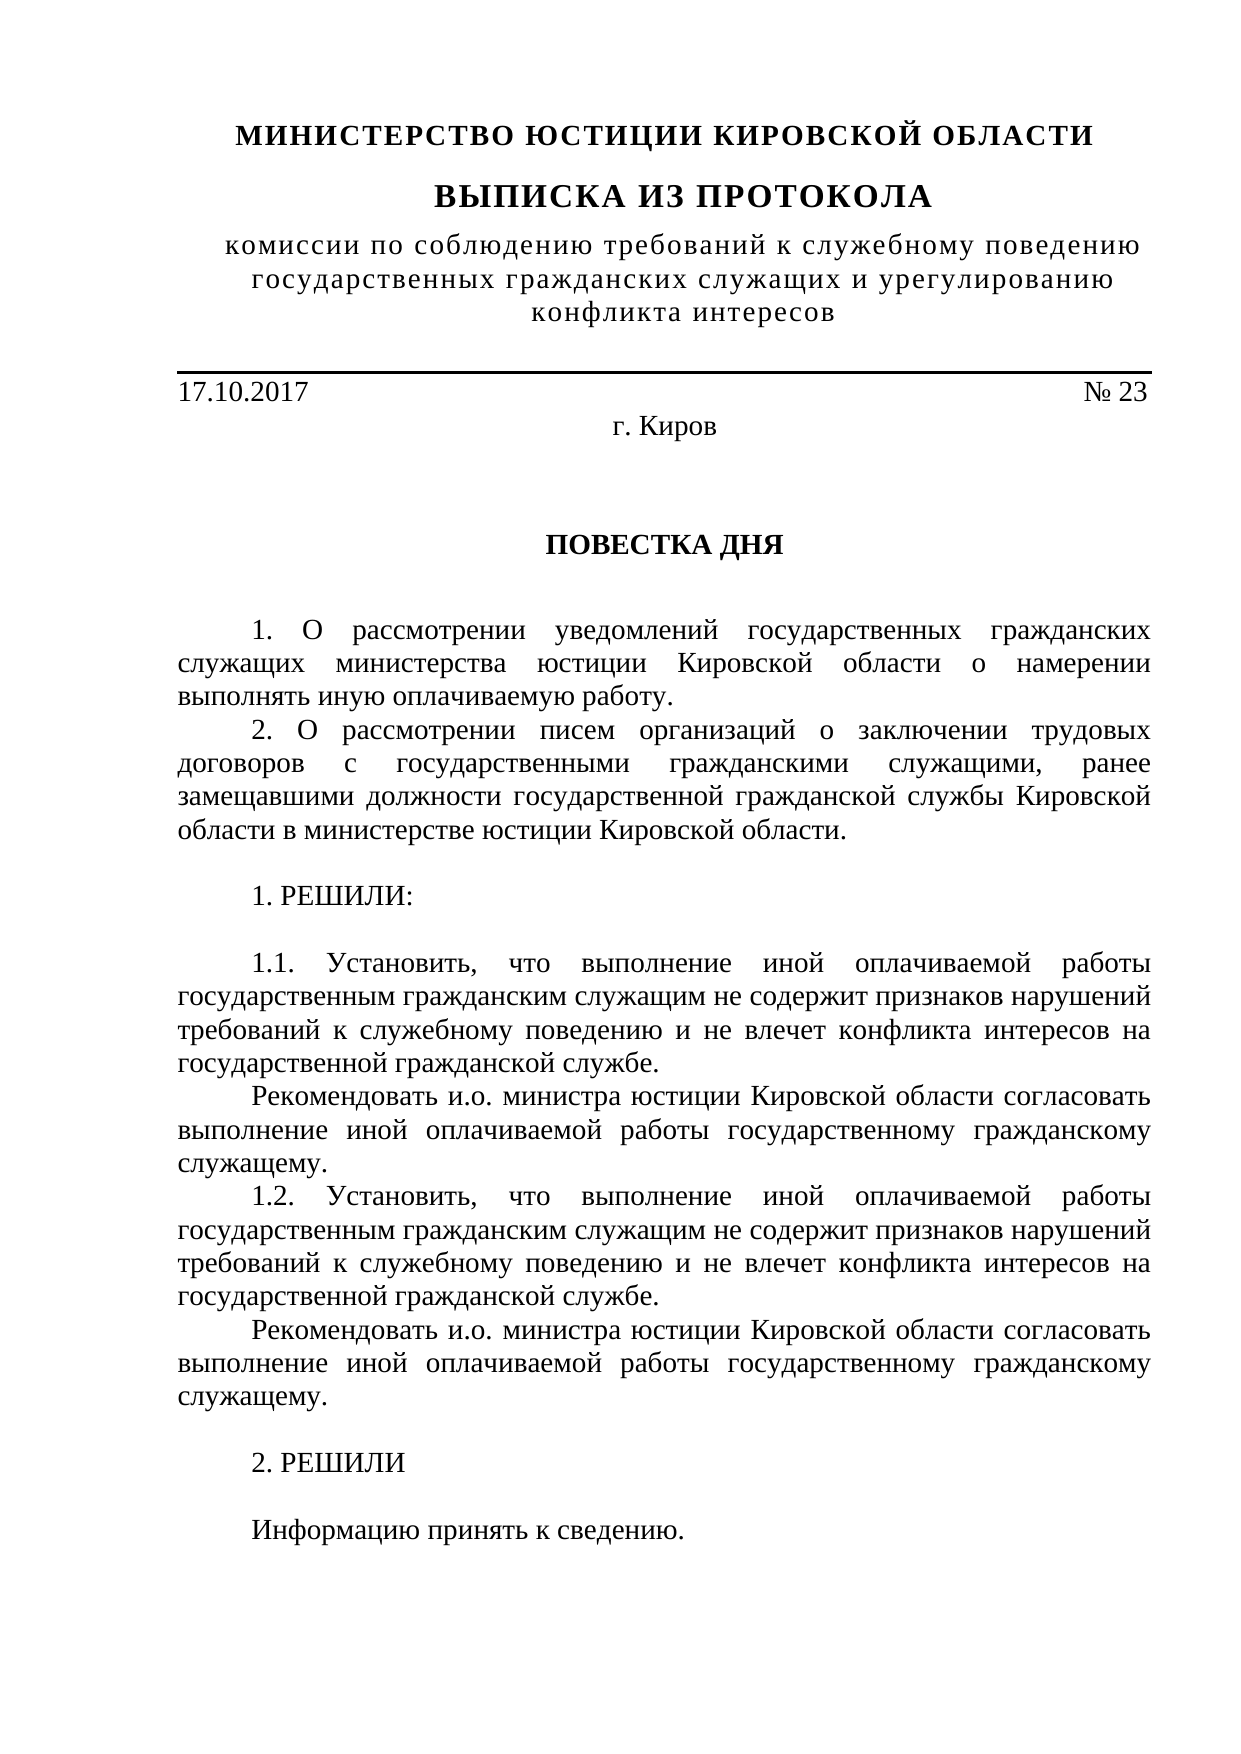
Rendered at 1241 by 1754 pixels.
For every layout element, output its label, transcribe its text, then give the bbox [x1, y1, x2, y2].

text 1.2. Установить, что выполнение иной оплачиваемой работы государственным гражданским служащим не содержит признаков нарушений требований к служебному поведению и не влечет конфликта интересов на государственной гражданской службе. [177, 1179, 1152, 1312]
text Информацию принять к сведению. [177, 1512, 1152, 1546]
text 17.10.2017 № 23 [177, 374, 1152, 408]
list 1.1. Установить, что выполнение иной оплачиваемой работы государственным гражданским служащим не содержит признаков нарушений требований к служебному поведению и не влечет конфликта интересов на государственной гражданской службе. [177, 946, 1152, 1079]
text 2. РЕШИЛИ [177, 1446, 1152, 1479]
text 1. О рассмотрении уведомлений государственных гражданских служащих министерства юстиции Кировской области о намерении выполнять иную оплачиваемую работу. [177, 612, 1152, 712]
text г. Киров [177, 408, 1152, 442]
text Рекомендовать и.о. министра юстиции Кировской области согласовать выполнение иной оплачиваемой работы государственному гражданскому служащему. [177, 1312, 1152, 1412]
text 2. О рассмотрении писем организаций о заключении трудовых договоров с государственными гражданскими служащими, ранее замещавшими должности государственной гражданской службы Кировской области в министерстве юстиции Кировской области. [177, 712, 1152, 846]
text комиссии по соблюдению требований к служебному поведению государственных гражданских служащих и урегулированию конфликта интересов [214, 227, 1152, 328]
text ВЫПИСКА ИЗ ПРОТОКОЛА [214, 177, 1152, 215]
list 1. РЕШИЛИ: [251, 879, 1152, 912]
text МИНИСТЕРСТВО ЮСТИЦИИ КИРОВСКОЙ ОБЛАСТИ [177, 118, 1152, 152]
text ПОВЕСТКА ДНЯ [177, 521, 1152, 562]
text Рекомендовать и.о. министра юстиции Кировской области согласовать выполнение иной оплачиваемой работы государственному гражданскому служащему. [177, 1079, 1152, 1179]
